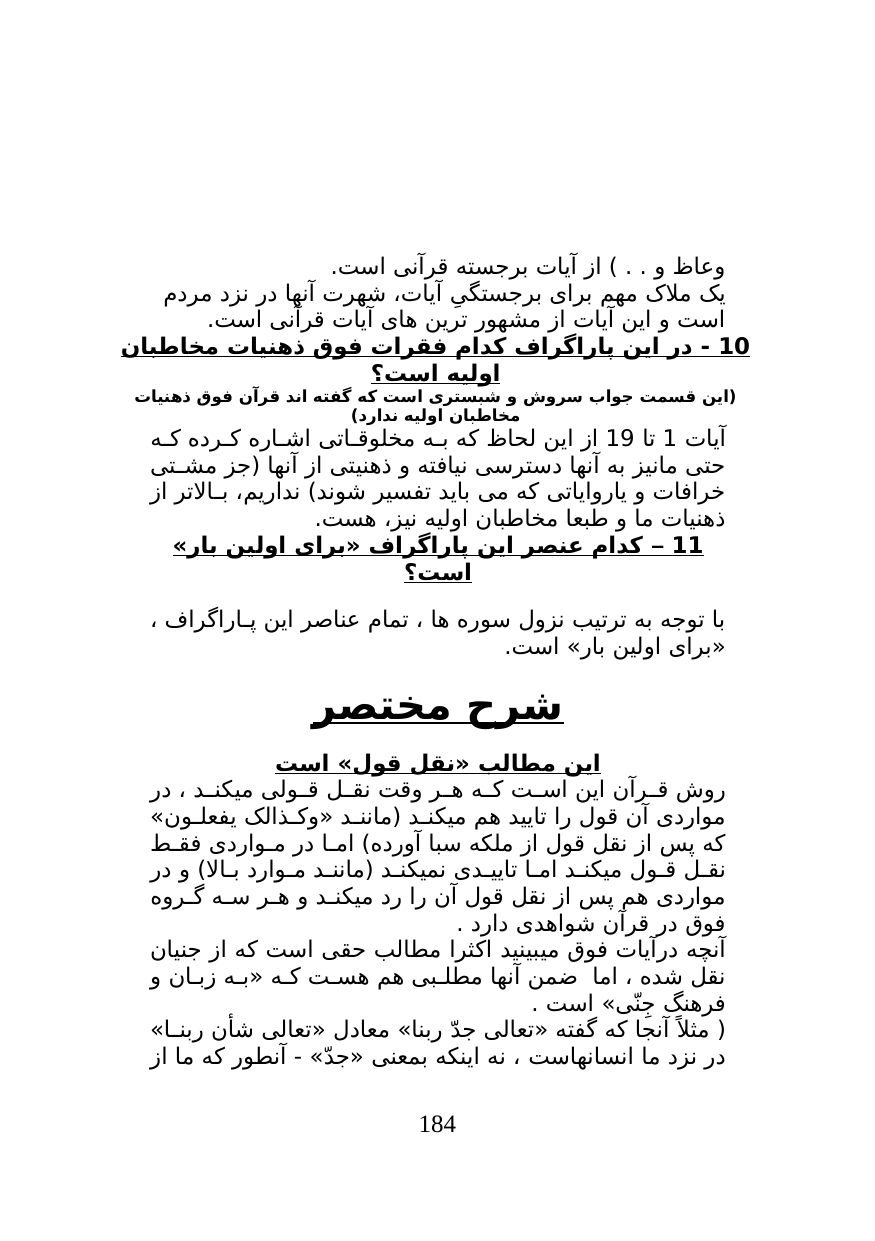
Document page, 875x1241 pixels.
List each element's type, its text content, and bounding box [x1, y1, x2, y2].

text آیات 1 تا 19 از این لحاظ که به مخلوقاتی اشاره کرده که حتی مانیز به آنها دسترسی نیافته و ذهنیتی از آنها (جز مشتی خرافات و یاروایاتی که می باید تفسیر شوند) نداریم، بالاتر از ذهنیات ما و طبعا مخاطبان اولیه نیز، هست. [150, 425, 726, 532]
text (این قسمت جواب سروش و شبستری است که گفته اند قرآن فوق ذهنیات مخاطبان اولیه ندارد) [120, 386, 751, 425]
text 11 – کدام عنصر این پاراگراف «برای اولین بار» است؟ [150, 532, 726, 585]
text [150, 253, 726, 280]
text 10 - در این پاراگراف کدام فقرات فوق ذهنیات مخاطبان اولیه است؟ [120, 333, 751, 386]
text آنچه درآیات فوق میبینید اکثرا مطالب حقی است که از جنیان نقل شده ، اما ضمن آنها مطلبی هم هست که «به زبان و فرهنگ جِنّی» است . [150, 936, 726, 1016]
text روش قرآن این است که هر وقت نقل قولی میکند ، در مواردی آن قول را تایید هم میکند (مانند «وکذالک یفعلون» که پس از نقل قول از ملکه سبا آورده) اما در مواردی فقط نقل قول میکند اما تاییدی نمیکند (مانند موارد بالا) و در مواردی هم پس از نقل قول آن را رد میکند و هر سه گروه فوق در قرآن شواهدی دارد . [150, 776, 726, 936]
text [150, 1016, 726, 1070]
text این مطالب «نقل قول» است [150, 750, 726, 776]
text یک ملاک مهم برای برجستگیِ آیات، شهرت آنها در نزد مردم است و این آیات از مشهور ترین های آیات قرآنی است. [150, 280, 726, 333]
text با توجه به ترتیب نزول سوره ها ، تمام عناصر این پاراگراف ، «برای اولین بار» است. [150, 606, 726, 659]
text شرح مختصر [150, 680, 726, 729]
